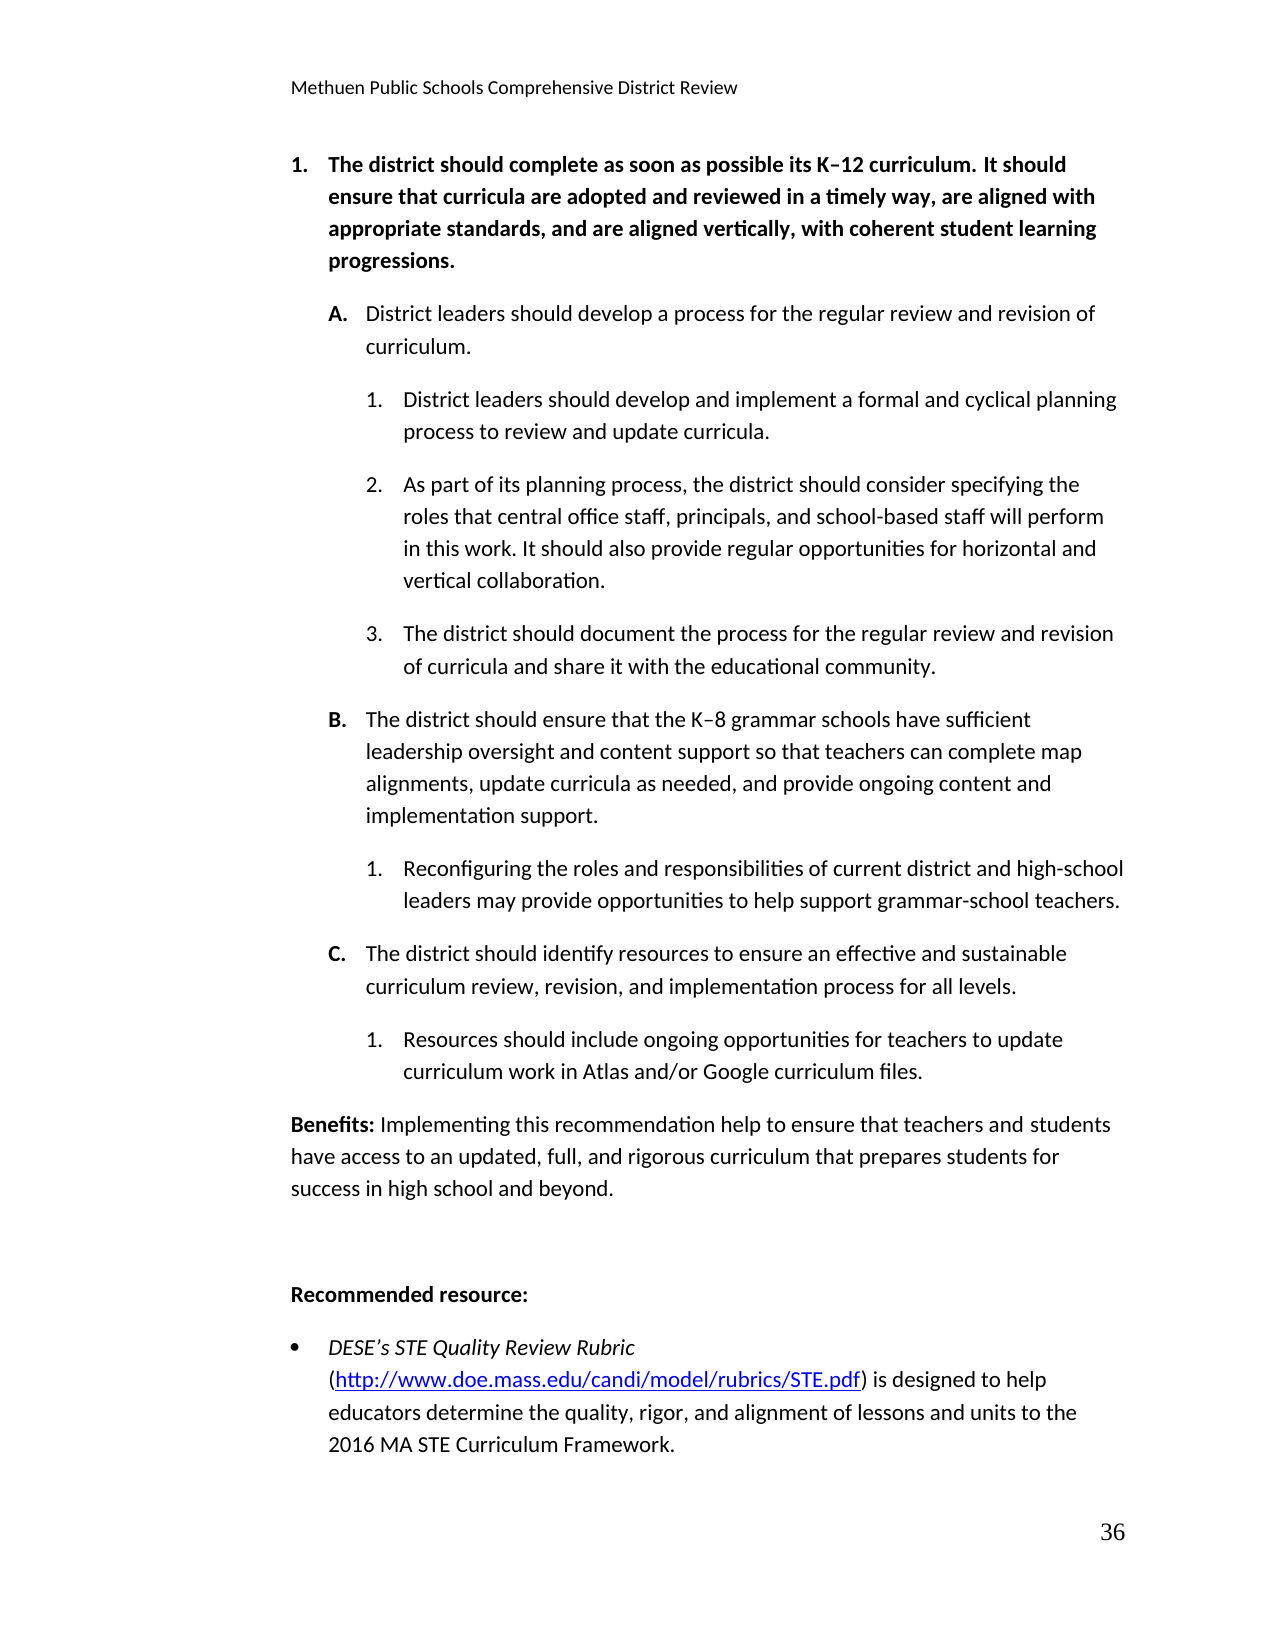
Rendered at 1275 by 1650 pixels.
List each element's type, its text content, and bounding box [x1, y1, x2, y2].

list The district should ensure that the K–8 grammar schools have sufficient leadership oversight and content support so that teachers can complete map alignments, update curricula as needed, and provide ongoing content and implementation support. [328, 705, 1125, 829]
text Recommended resource: [291, 1280, 1125, 1308]
list District leaders should develop a process for the regular review and revision of curriculum. [328, 299, 1125, 360]
text 1. Reconfiguring the roles and responsibilities of current district and high-school leaders may provide opportunities to help support grammar-school teachers. [291, 854, 1125, 914]
list DESE’s STE Quality Review Rubric (http://www.doe.mass.edu/candi/model/rubrics/STE.pdf) is designed to help educators determine the quality, rigor, and alignment of lessons and units to the 2016 MA STE Curriculum Framework. [291, 1333, 1125, 1458]
list The district should identify resources to ensure an effective and sustainable curriculum review, revision, and implementation process for all levels. [328, 939, 1125, 1000]
list As part of its planning process, the district should consider specifying the roles that central office staff, principals, and school-based staff will perform in this work. It should also provide regular opportunities for horizontal and vertical collaboration. [366, 470, 1125, 594]
list Resources should include ongoing opportunities for teachers to update curriculum work in Atlas and/or Google curriculum files. [366, 1025, 1125, 1085]
text Benefits: Implementing this recommendation help to ensure that teachers and students have access to an updated, full, and rigorous curriculum that prepares students for success in high school and beyond. [291, 1110, 1125, 1202]
list The district should document the process for the regular review and revision of curricula and share it with the educational community. [366, 619, 1125, 680]
list District leaders should develop and implement a formal and cyclical planning process to review and update curricula. [366, 385, 1125, 445]
subtitle 1. The district should complete as soon as possible its K–12 curriculum. It should ensure that curricula are adopted and reviewed in a timely way, are aligned with appropriate standards, and are aligned vertically, with coherent student learning progressions. [291, 150, 1125, 274]
